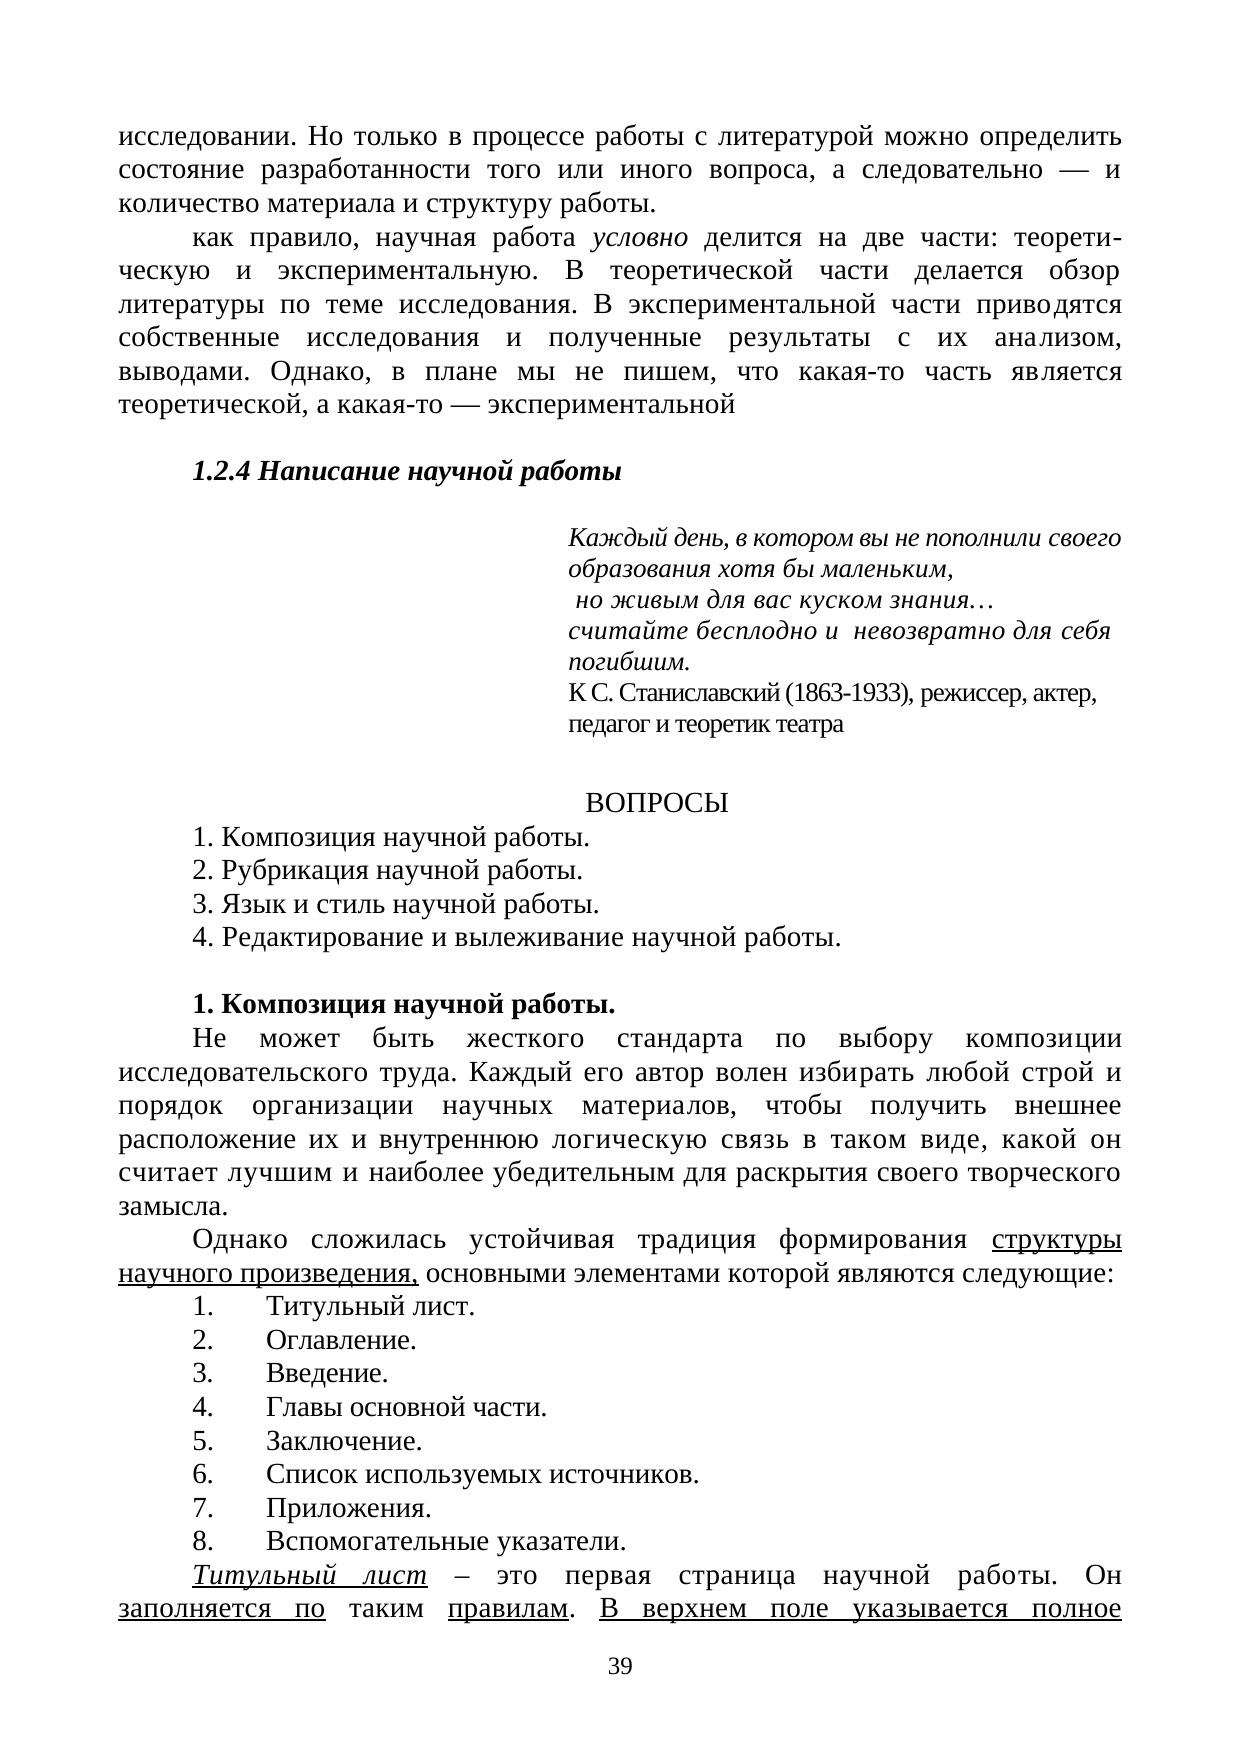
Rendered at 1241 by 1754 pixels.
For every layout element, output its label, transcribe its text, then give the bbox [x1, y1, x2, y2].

list Титульный лист. [118, 1288, 1122, 1322]
list Заключение. [118, 1423, 1122, 1456]
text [118, 118, 1122, 219]
text Вопросы [118, 785, 1122, 819]
text но живым для вас куском знания… [568, 583, 1122, 614]
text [118, 1557, 1122, 1624]
text 2. Рубрикация научной работы. [118, 852, 1122, 886]
list Главы основной части. [118, 1389, 1122, 1423]
text 4. Редактирование и вылеживание научной работы. [118, 919, 1122, 953]
text считайте бесплодно и невозвратно для себя погибшим. [568, 614, 1122, 676]
list Приложения. [118, 1490, 1122, 1523]
list Введение. [118, 1356, 1122, 1389]
text 1.2.4 Написание научной работы [118, 453, 1122, 487]
list Оглавление. [118, 1322, 1122, 1356]
list Вспомогательные указатели. [118, 1523, 1122, 1557]
text как правило, научная работа условно делится на две части: теоретическую и экспериментальную. В теоретической части делается обзор литературы по теме исследования. В экспериментальной части приводятся собственные исследования и полученные результаты с их анализом, выводами. Однако, в плане мы не пишем, что какая-то часть является теоретической, а какая-то — экспериментальной [118, 219, 1122, 420]
text К С. Станиславский (1863-1933), режиссер, актер, педагог и теоретик театра [568, 676, 1122, 739]
text Не может быть жесткого стандарта по выбору композиции исследовательского труда. Каждый его автор волен избирать любой строй и порядок организации научных материалов, чтобы получить внешнее расположение их и внутреннюю логическую связь в таком виде, какой он считает лучшим и наиболее убедительным для раскрытия своего творческого замысла. [118, 1020, 1122, 1221]
text 1. Композиция научной работы. [118, 819, 1122, 852]
text 1. Композиция научной работы. [118, 987, 1122, 1020]
text 3. Язык и стиль научной работы. [118, 886, 1122, 919]
list Список используемых источников. [118, 1456, 1122, 1490]
text Каждый день, в котором вы не пополнили своего образования хотя бы маленьким, [568, 521, 1122, 583]
text Однако сложилась устойчивая традиция формирования структуры научного произведения, основными элементами которой являются следующие: [118, 1221, 1122, 1288]
